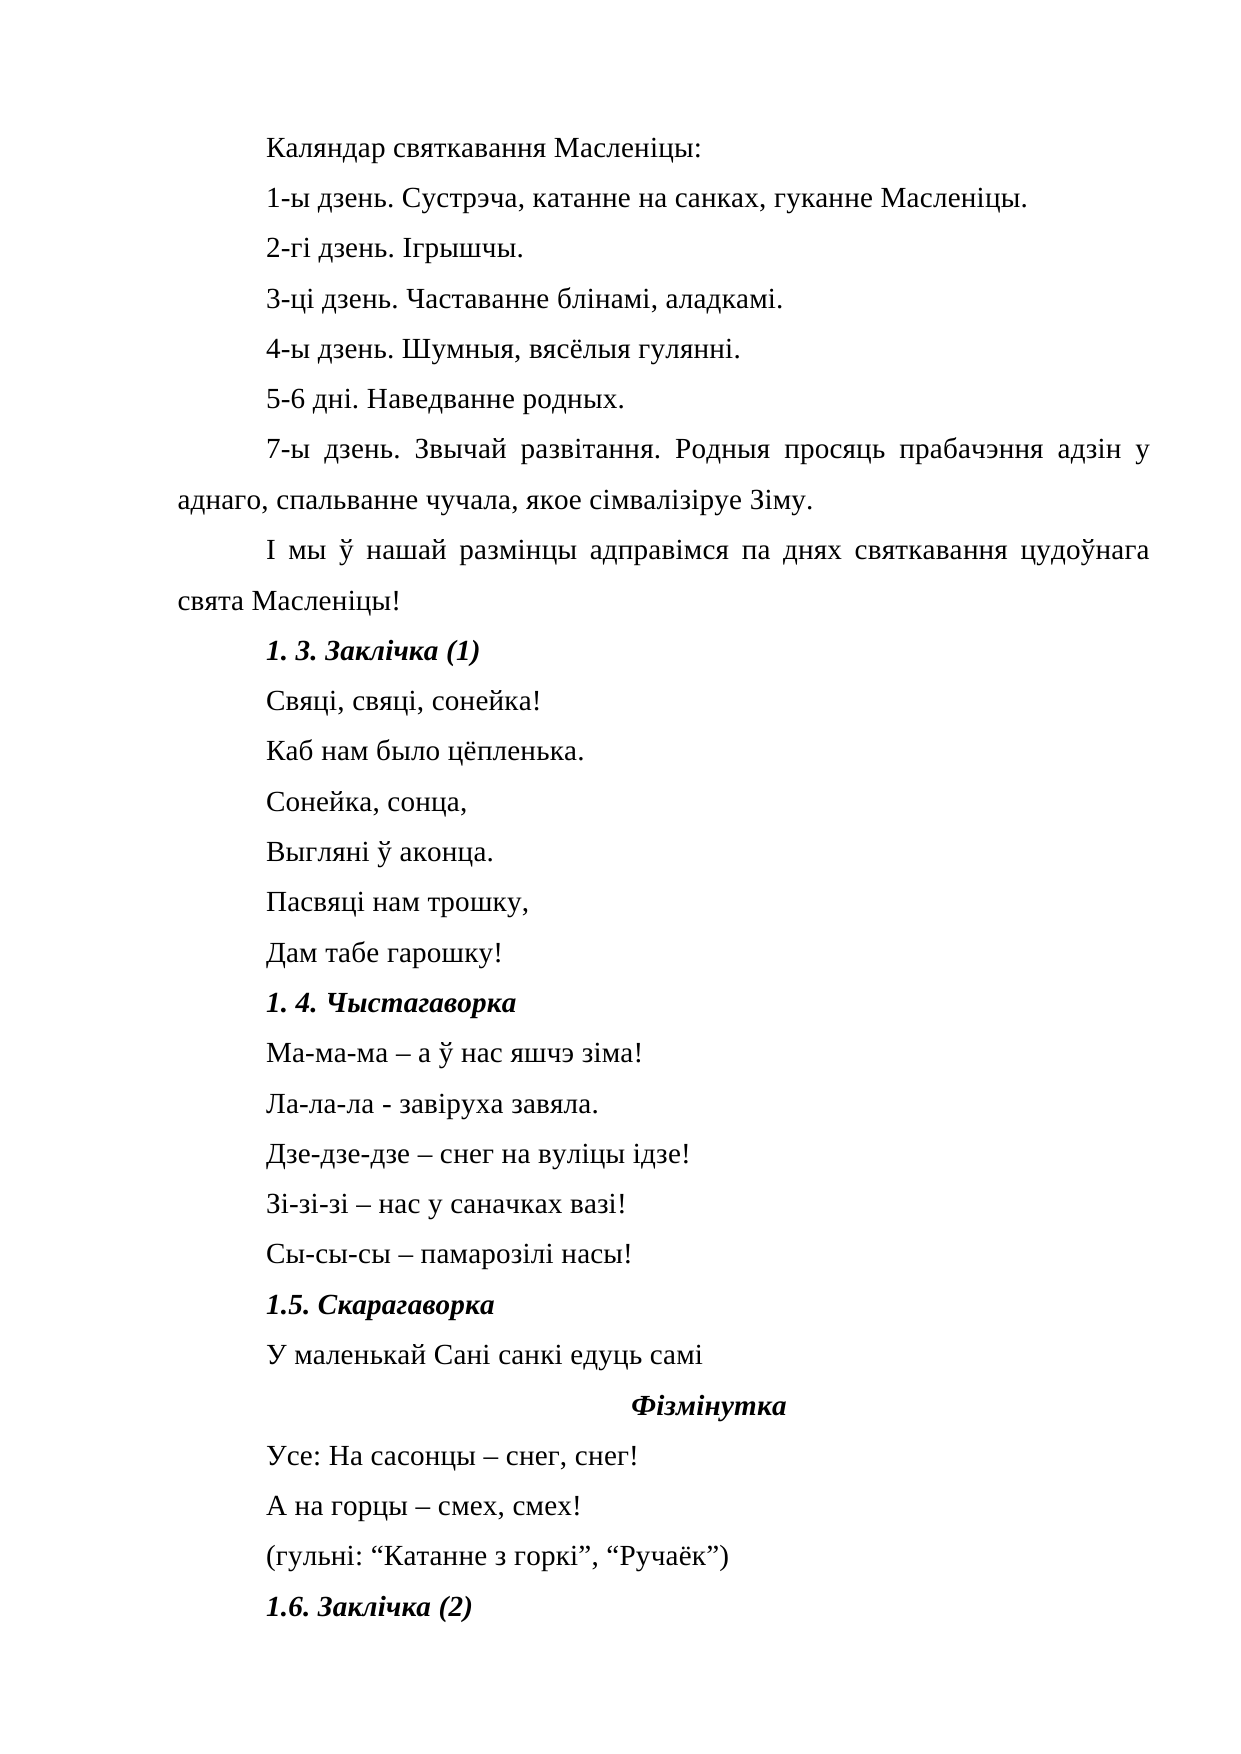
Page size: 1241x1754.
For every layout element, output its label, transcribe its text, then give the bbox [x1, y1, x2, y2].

text Ла-ла-ла - завіруха завяла. [177, 1086, 1152, 1119]
text Усе: На сасонцы – снег, снег! [177, 1438, 1152, 1471]
text Дам табе гарошку! [177, 935, 1152, 968]
list Каляндар святкавання Масленіцы: [177, 130, 1152, 163]
text У маленькай Сані санкі едуць самі [177, 1337, 1152, 1371]
list 2-гі дзень. Ігрышчы. [177, 230, 1152, 264]
list 4-ы дзень. Шумныя, вясёлыя гулянні. [177, 331, 1152, 364]
text Ма-ма-ма – а ў нас яшчэ зіма! [177, 1035, 1152, 1069]
text А на горцы – смех, смех! [177, 1488, 1152, 1522]
text Сонейка, сонца, [177, 784, 1152, 817]
text Выгляні ў аконца. [177, 834, 1152, 868]
text Сы-сы-сы – памарозілі насы! [177, 1237, 1152, 1270]
text 1.6. Заклічка (2) [177, 1589, 1152, 1622]
list І мы ў нашай размінцы адправімся па днях святкавання цудоўнага свята Масленіцы! [177, 532, 1152, 616]
text Каб нам было цёпленька. [177, 733, 1152, 767]
list 7-ы дзень. Звычай развітання. Родныя просяць прабачэння адзін у аднаго, спальванне чучала, якое сімвалізіруе Зіму. [177, 432, 1152, 516]
text Пасвяці нам трошку, [177, 884, 1152, 918]
list 5-6 дні. Наведванне родных. [177, 381, 1152, 415]
list 1-ы дзень. Сустрэча, катанне на санках, гуканне Масленіцы. [177, 180, 1152, 214]
list 1. 3. Заклічка (1) [177, 633, 1152, 666]
list 3-ці дзень. Частаванне блінамі, аладкамі. [177, 281, 1152, 314]
text (гульні: “Катанне з горкі”, “Ручаёк”) [177, 1538, 1152, 1572]
text 1. 4. Чыстагаворка [177, 985, 1152, 1019]
text Фізмінутка [177, 1388, 1152, 1421]
text 1.5. Скарагаворка [177, 1287, 1152, 1321]
text Зі-зі-зі – нас у саначках вазі! [177, 1186, 1152, 1220]
text Свяці, свяці, сонейка! [177, 683, 1152, 717]
text Дзе-дзе-дзе – снег на вуліцы ідзе! [177, 1136, 1152, 1169]
